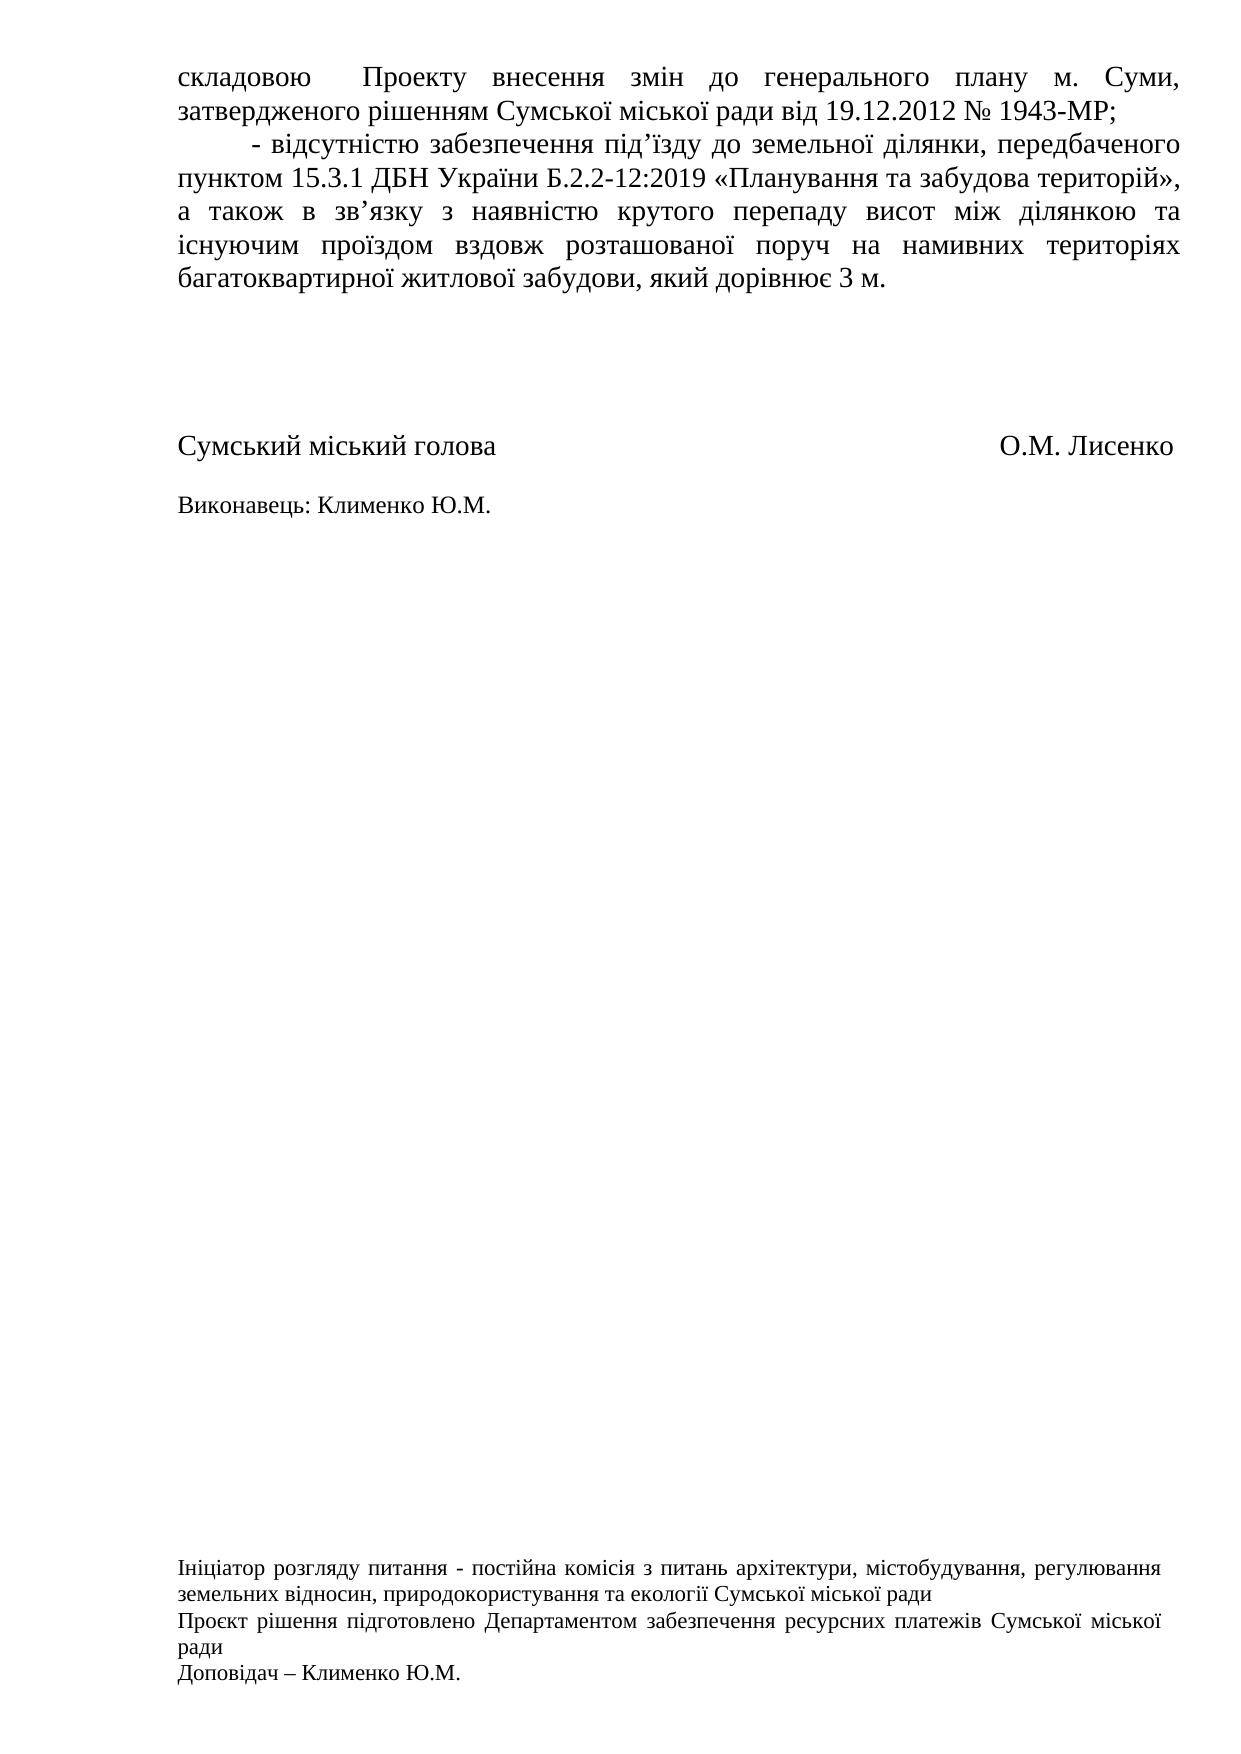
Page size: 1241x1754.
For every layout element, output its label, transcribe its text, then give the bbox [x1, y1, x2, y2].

text Виконавець: Клименко Ю.М. [177, 490, 1181, 519]
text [177, 59, 1181, 126]
text Проєкт рішення підготовлено Департаментом забезпечення ресурсних платежів Сумської міської ради [177, 1607, 1163, 1659]
text - відсутністю забезпечення під’їзду до земельної ділянки, передбаченого пунктом 15.3.1 ДБН України Б.2.2-12:2019 «Планування та забудова територій», а також в зв’язку з наявністю крутого перепаду висот між ділянкою та існуючим проїздом вздовж розташованої поруч на намивних територіях багатоквартирної житлової забудови, який дорівнює 3 м. [177, 126, 1181, 294]
text Ініціатор розгляду питання - постійна комісія з питань архітектури, містобудування, регулювання земельних відносин, природокористування та екології Сумської міської ради [177, 1554, 1163, 1607]
text Сумський міський голова О.М. Лисенко [177, 428, 1181, 462]
text Доповідач – Клименко Ю.М. [177, 1659, 1163, 1686]
